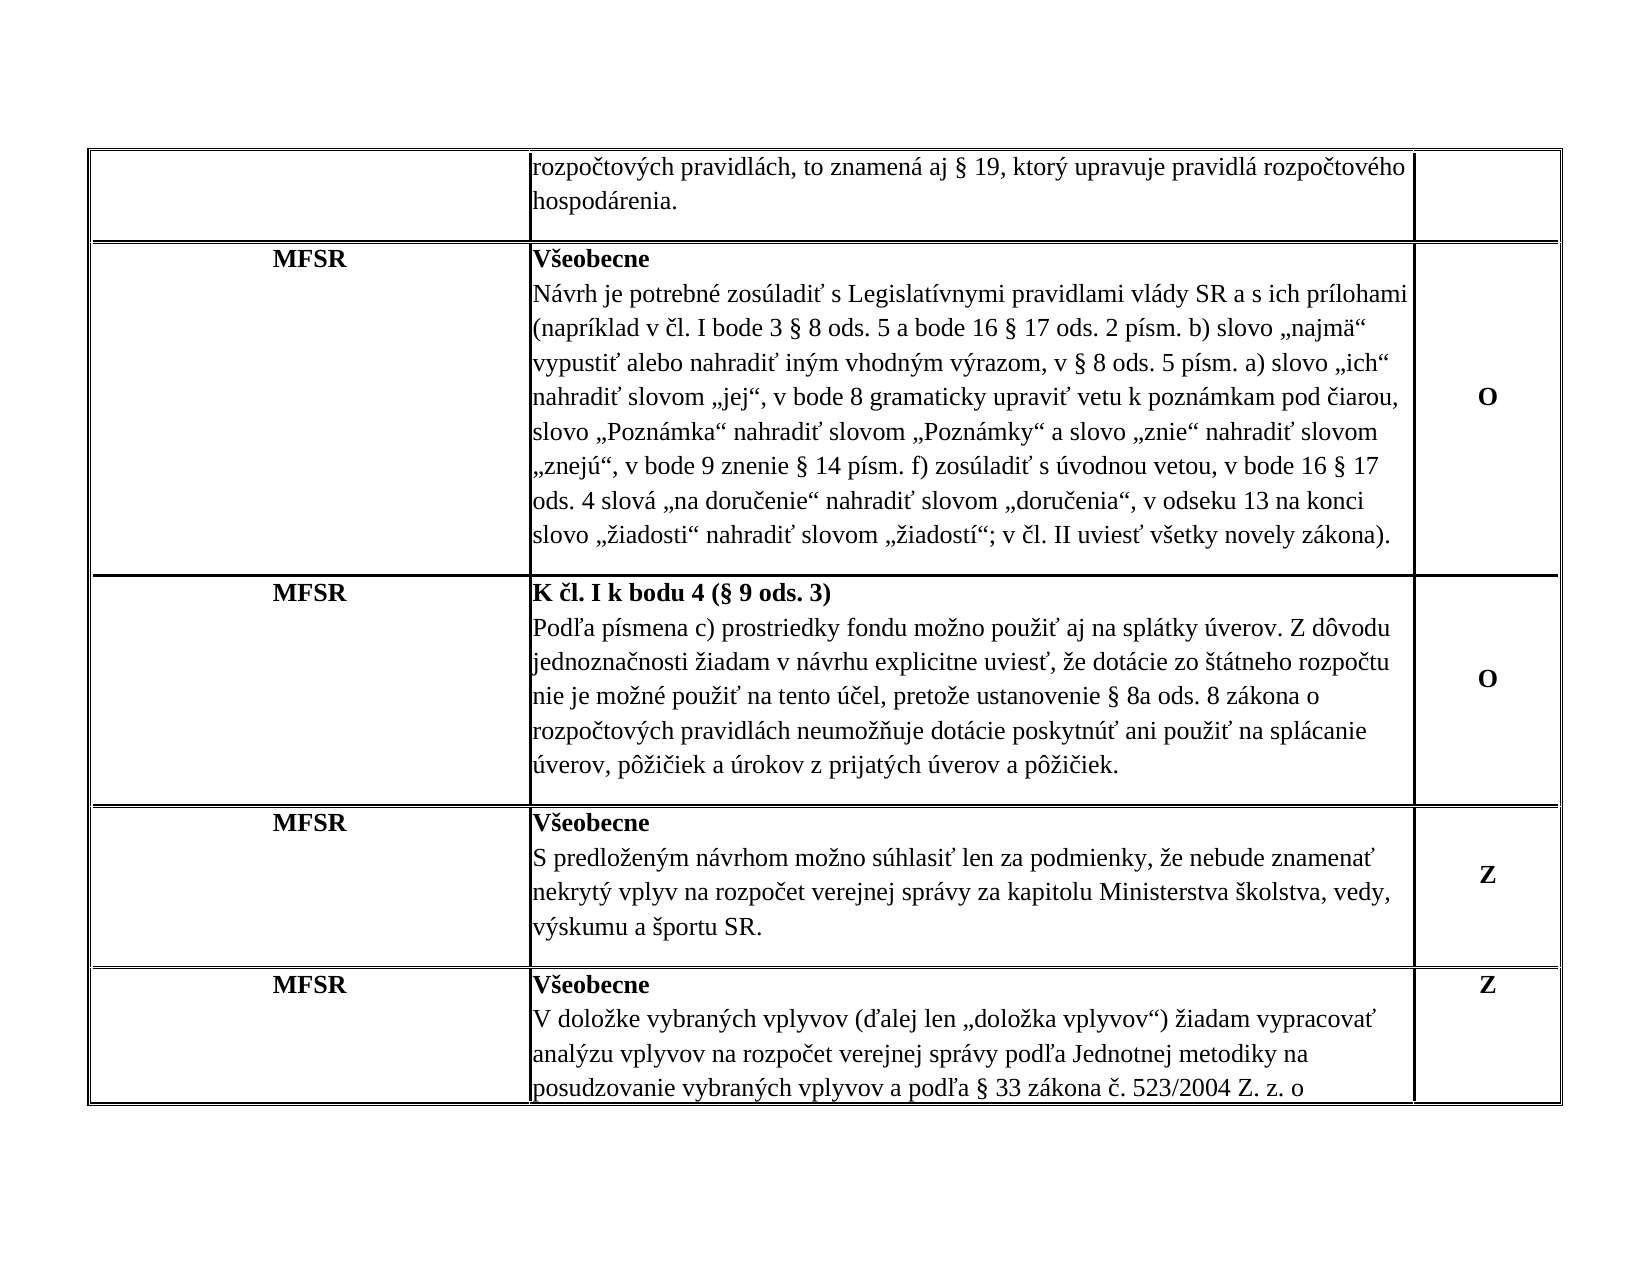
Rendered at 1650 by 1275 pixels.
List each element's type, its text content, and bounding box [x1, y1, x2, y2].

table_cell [530, 969, 1414, 1102]
table_cell O [1414, 151, 1560, 240]
table_cell MFSR [91, 240, 529, 574]
table_cell MFSR [89, 966, 530, 1102]
table_cell O [1416, 574, 1560, 804]
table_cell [530, 149, 1414, 240]
table_cell K čl. I k bodu 4 (§ 9 ods. 3) Podľa písmena c) prostriedky fondu možno použiť aj na splátky úverov. Z dôvodu jednoznačnosti žiadam v návrhu explicitne uviesť, že dotácie zo štátneho rozpočtu nie je možné použiť na tento účel, pretože ustanovenie § 8a ods. 8 zákona o rozpočtových pravidlách neumožňuje dotácie poskytnúť ani použiť na splácanie úverov, pôžičiek a úrokov z prijatých úverov a pôžičiek. [532, 577, 1413, 804]
table_cell O [1416, 240, 1560, 574]
table_cell MFSR [91, 574, 529, 804]
table_cell Všeobecne S predloženým návrhom možno súhlasiť len za podmienky, že nebude znamenať nekrytý vplyv na rozpočet verejnej správy za kapitolu Ministerstva školstva, vedy, výskumu a športu SR. [532, 808, 1413, 966]
table_cell MFSR [89, 149, 530, 240]
table_cell Z [1416, 804, 1560, 966]
table_cell Všeobecne Návrh je potrebné zosúladiť s Legislatívnymi pravidlami vlády SR a s ich prílohami (napríklad v čl. I bode 3 § 8 ods. 5 a bode 16 § 17 ods. 2 písm. b) slovo „najmä“ vypustiť alebo nahradiť iným vhodným výrazom, v § 8 ods. 5 písm. a) slovo „ich“ nahradiť slovom „jej“, v bode 8 gramaticky upraviť vetu k poznámkam pod čiarou, slovo „Poznámka“ nahradiť slovom „Poznámky“ a slovo „znie“ nahradiť slovom „znejú“, v bode 9 znenie § 14 písm. f) zosúladiť s úvodnou vetou, v bode 16 § 17 ods. 4 slová „na doručenie“ nahradiť slovom „doručenia“, v odseku 13 na konci slovo „žiadosti“ nahradiť slovom „žiadostí“; v čl. II uviesť všetky novely zákona). [532, 244, 1413, 574]
table_cell Z [1414, 966, 1561, 1102]
table_cell MFSR [91, 804, 529, 966]
